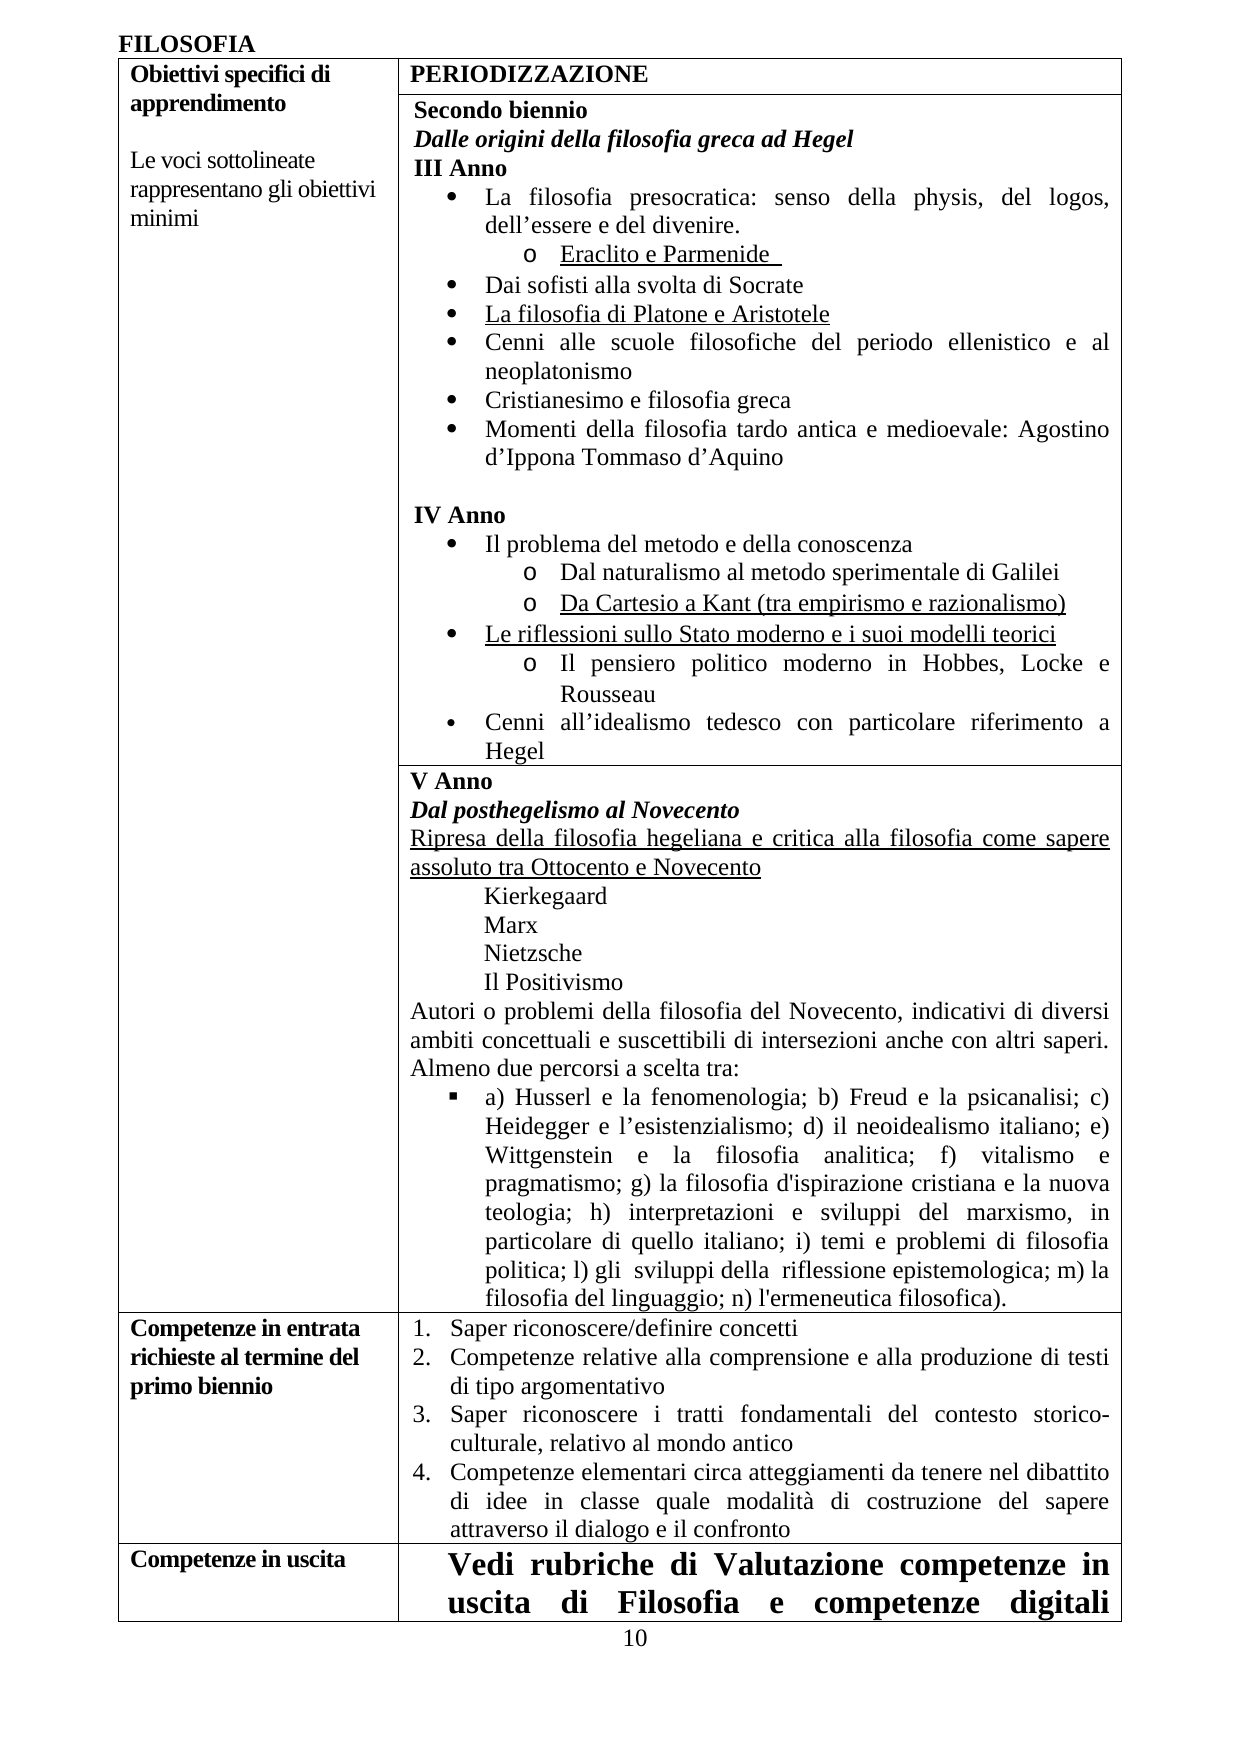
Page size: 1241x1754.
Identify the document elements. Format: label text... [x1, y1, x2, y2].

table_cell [119, 1544, 398, 1621]
table_cell V Anno Dal posthegelismo al Novecento Ripresa della filosofia hegeliana e critica alla filosofia come sapere assoluto tra Ottocento e Novecento Kierkegaard Marx Nietzsche Il Positivismo Autori o problemi della filosofia del Novecento, indicativi di diversi ambiti concettuali e suscettibili di intersezioni anche con altri saperi. Almeno due percorsi a scelta tra: a) Husserl e la fenomenologia; b) Freud e la psicanalisi; c) Heidegger e l’esistenzialismo; d) il neoidealismo italiano; e) Wittgenstein e la filosofia analitica; f) vitalismo e pragmatismo; g) la filosofia d'ispirazione cristiana e la nuova teologia; h) interpretazioni e sviluppi del marxismo, in particolare di quello italiano; i) temi e problemi di filosofia politica; l) gli sviluppi della riflessione epistemologica; m) la filosofia del linguaggio; n) l'ermeneutica filosofica). [399, 766, 1121, 1312]
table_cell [399, 1544, 1121, 1621]
table_cell Saper riconoscere/definire concetti Competenze relative alla comprensione e alla produzione di testi di tipo argomentativo Saper riconoscere i tratti fondamentali del contesto storico-culturale, relativo al mondo antico Competenze elementari circa atteggiamenti da tenere nel dibattito di idee in classe quale modalità di costruzione del sapere attraverso il dialogo e il confronto [399, 1313, 1121, 1543]
table_cell Secondo biennio Dalle origini della filosofia greca ad Hegel III Anno La filosofia presocratica: senso della physis, del logos, dell’essere e del divenire. Eraclito e Parmenide Dai sofisti alla svolta di Socrate La filosofia di Platone e Aristotele Cenni alle scuole filosofiche del periodo ellenistico e al neoplatonismo Cristianesimo e filosofia greca Momenti della filosofia tardo antica e medioevale: Agostino d’Ippona Tommaso d’Aquino IV Anno Il problema del metodo e della conoscenza Dal naturalismo al metodo sperimentale di Galilei Da Cartesio a Kant (tra empirismo e razionalismo) Le riflessioni sullo Stato moderno e i suoi modelli teorici Il pensiero politico moderno in Hobbes, Locke e Rousseau Cenni all’idealismo tedesco con particolare riferimento a Hegel [399, 95, 1121, 765]
text FILOSOFIA [118, 29, 1152, 58]
table_cell Competenze in entrata richieste al termine del primo biennio [119, 1313, 398, 1543]
table_header Obiettivi specifici di apprendimento Le voci sottolineate rappresentano gli obiettivi minimi [119, 59, 398, 1312]
table_header PERIODIZZAZIONE [399, 59, 1121, 94]
